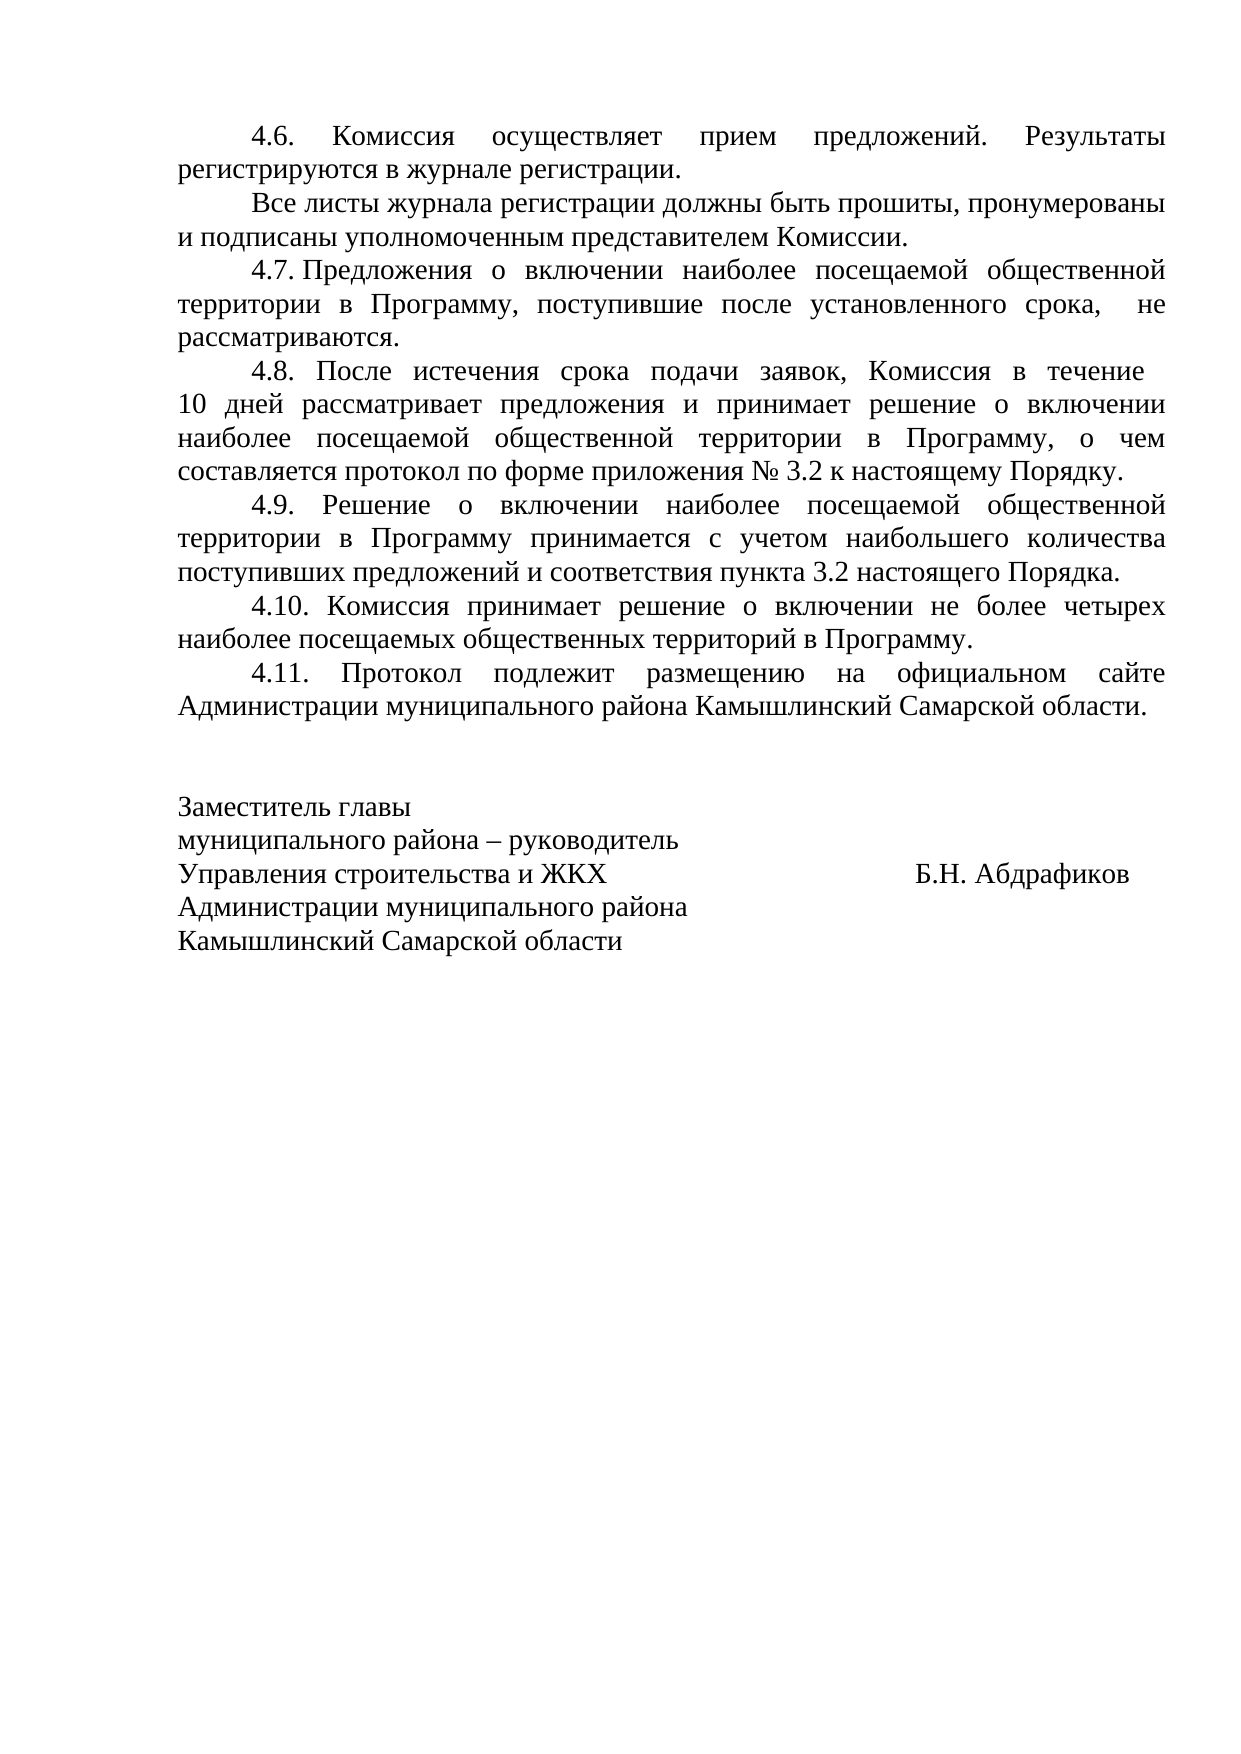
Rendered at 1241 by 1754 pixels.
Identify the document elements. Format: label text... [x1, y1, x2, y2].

text Заместитель главы [177, 789, 1167, 822]
text Администрации муниципального района [177, 889, 1167, 923]
text 4.7. Предложения о включении наиболее посещаемой общественной территории в Программу, поступившие после установленного срока, не рассматриваются. [177, 252, 1167, 353]
text Все листы журнала регистрации должны быть прошиты, пронумерованы и подписаны уполномоченным представителем Комиссии. [177, 185, 1167, 252]
text муниципального района – руководитель [177, 822, 1167, 856]
text Камышлинский Самарской области [177, 923, 1167, 957]
text 4.10. Комиссия принимает решение о включении не более четырех наиболее посещаемых общественных территорий в Программу. [177, 588, 1167, 655]
text Управления строительства и ЖКХ Б.Н. Абдрафиков [177, 856, 1167, 889]
text 4.6. Комиссия осуществляет прием предложений. Результаты регистрируются в журнале регистрации. [177, 118, 1167, 185]
text 4.11. Протокол подлежит размещению на официальном сайте Администрации муниципального района Камышлинский Самарской области. [177, 655, 1167, 722]
text 4.9. Решение о включении наиболее посещаемой общественной территории в Программу принимается с учетом наибольшего количества поступивших предложений и соответствия пункта 3.2 настоящего Порядка. [177, 487, 1167, 588]
text 4.8. После истечения срока подачи заявок, Комиссия в течение 10 дней рассматривает предложения и принимает решение о включении наиболее посещаемой общественной территории в Программу, о чем составляется протокол по форме приложения № 3.2 к настоящему Порядку. [177, 353, 1167, 487]
